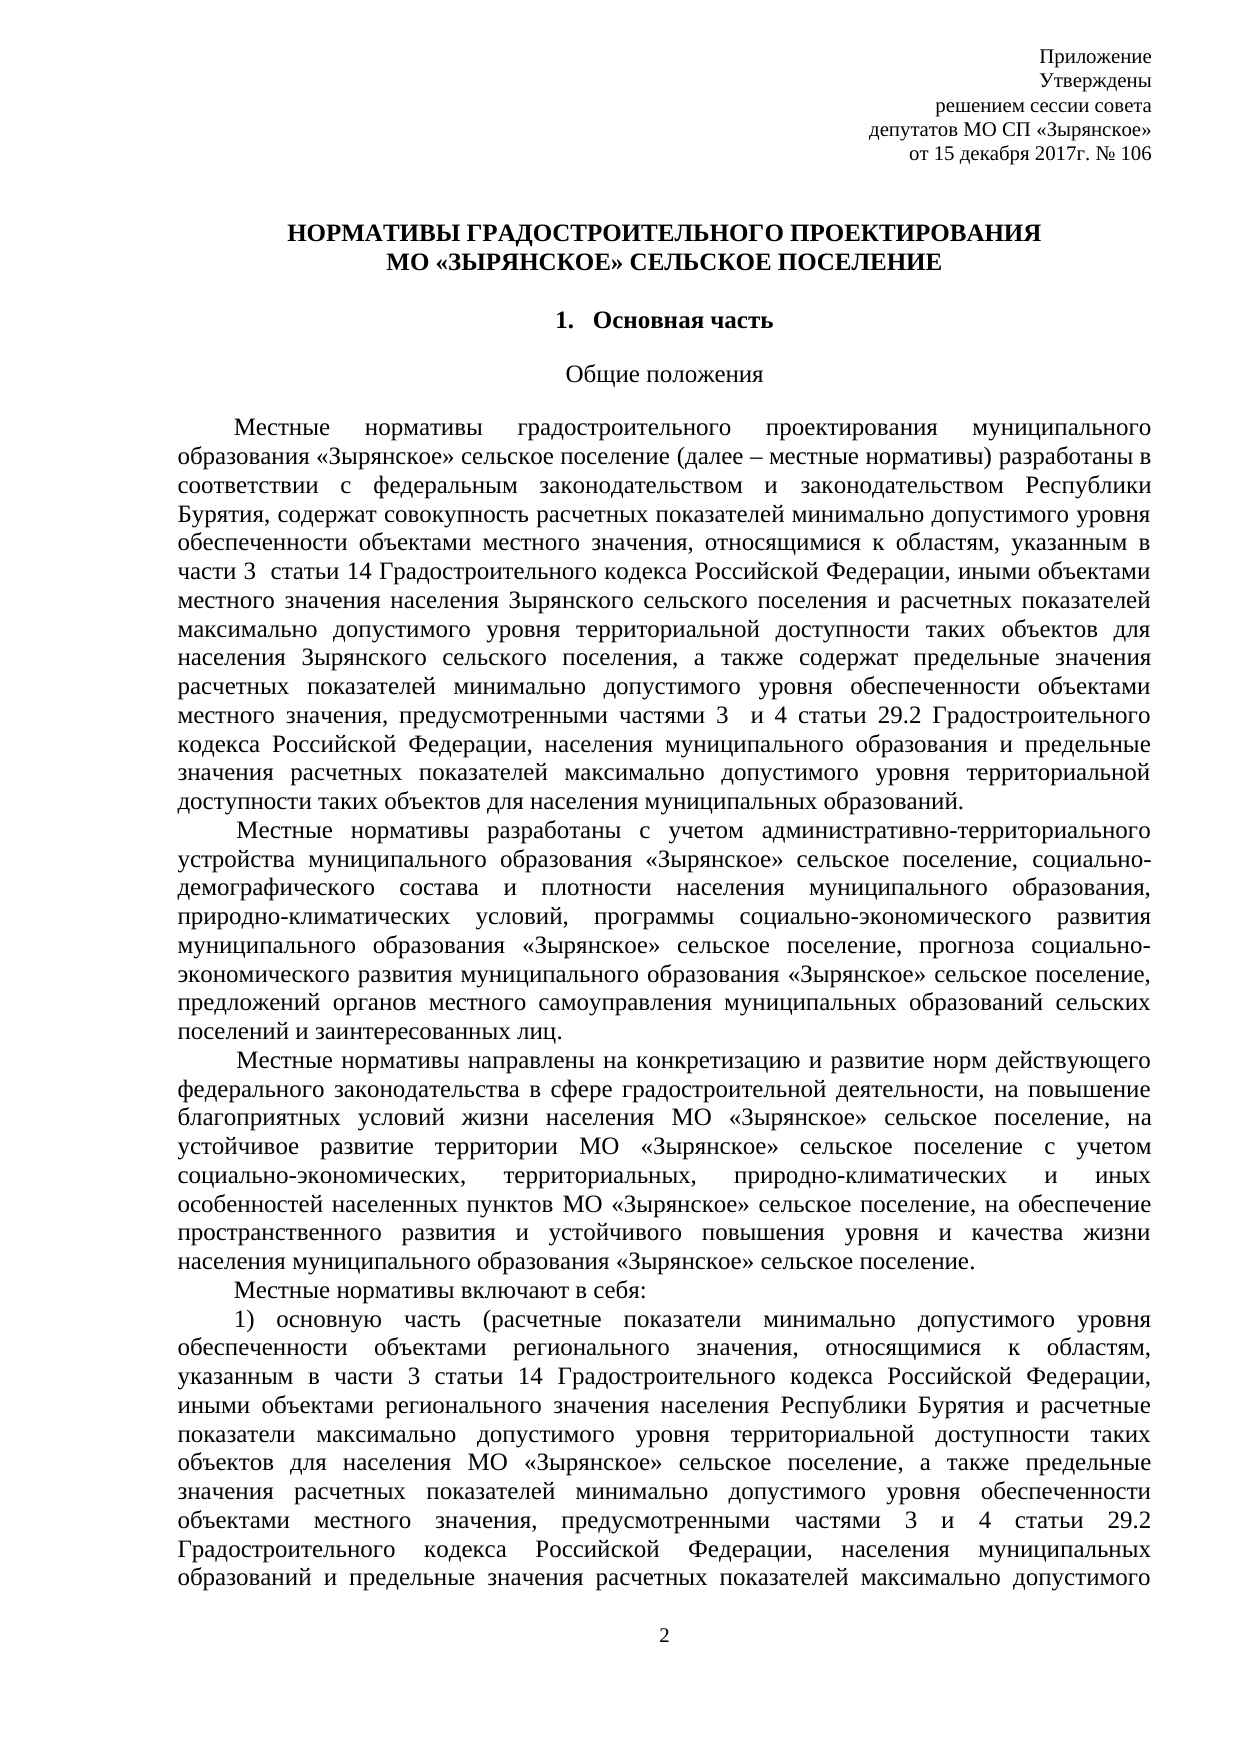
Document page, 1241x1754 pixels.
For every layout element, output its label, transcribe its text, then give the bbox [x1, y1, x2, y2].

text Утверждены [177, 68, 1152, 92]
text депутатов МО СП «Зырянское» [177, 117, 1152, 141]
text НОРМАТИВЫ ГРАДОСТРОИТЕЛЬНОГО ПРОЕКТИРОВАНИЯ [177, 218, 1152, 247]
text Местные нормативы разработаны с учетом административно-территориального устройства муниципального образования «Зырянское» сельское поселение, социально-демографического состава и плотности населения муниципального образования, природно-климатических условий, программы социально-экономического развития муниципального образования «Зырянское» сельское поселение, прогноза социально-экономического развития муниципального образования «Зырянское» сельское поселение, предложений органов местного самоуправления муниципальных образований сельских поселений и заинтересованных лиц. [177, 815, 1152, 1045]
text Местные нормативы направлены на конкретизацию и развитие норм действующего федерального законодательства в сфере градостроительной деятельности, на повышение благоприятных условий жизни населения МО «Зырянское» сельское поселение, на устойчивое развитие территории МО «Зырянское» сельское поселение с учетом социально-экономических, территориальных, природно-климатических и иных особенностей населенных пунктов МО «Зырянское» сельское поселение, на обеспечение пространственного развития и устойчивого повышения уровня и качества жизни населения муниципального образования «Зырянское» сельское поселение. [177, 1045, 1152, 1275]
text Местные нормативы включают в себя: [177, 1275, 1152, 1304]
text МО «ЗЫРЯНСКОЕ» СЕЛЬСКОЕ ПОСЕЛЕНИЕ [177, 247, 1152, 276]
text 1. Основная часть [177, 305, 1152, 333]
text Приложение [177, 44, 1152, 68]
text Общие положения [177, 359, 1152, 387]
text Местные нормативы градостроительного проектирования муниципального образования «Зырянское» сельское поселение (далее – местные нормативы) разработаны в соответствии с федеральным законодательством и законодательством Республики Бурятия, содержат совокупность расчетных показателей минимально допустимого уровня обеспеченности объектами местного значения, относящимися к областям, указанным в части 3 статьи 14 Градостроительного кодекса Российской Федерации, иными объектами местного значения населения Зырянского сельского поселения и расчетных показателей максимально допустимого уровня территориальной доступности таких объектов для населения Зырянского сельского поселения, а также содержат предельные значения расчетных показателей минимально допустимого уровня обеспеченности объектами местного значения, предусмотренными частями 3 и 4 статьи 29.2 Градостроительного кодекса Российской Федерации, населения муниципального образования и предельные значения расчетных показателей максимально допустимого уровня территориальной доступности таких объектов для населения муниципальных образований. [177, 412, 1152, 815]
text от 15 декабря 2017г. № 106 [177, 141, 1152, 165]
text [177, 1304, 1152, 1591]
text решением сессии совета [177, 92, 1152, 117]
